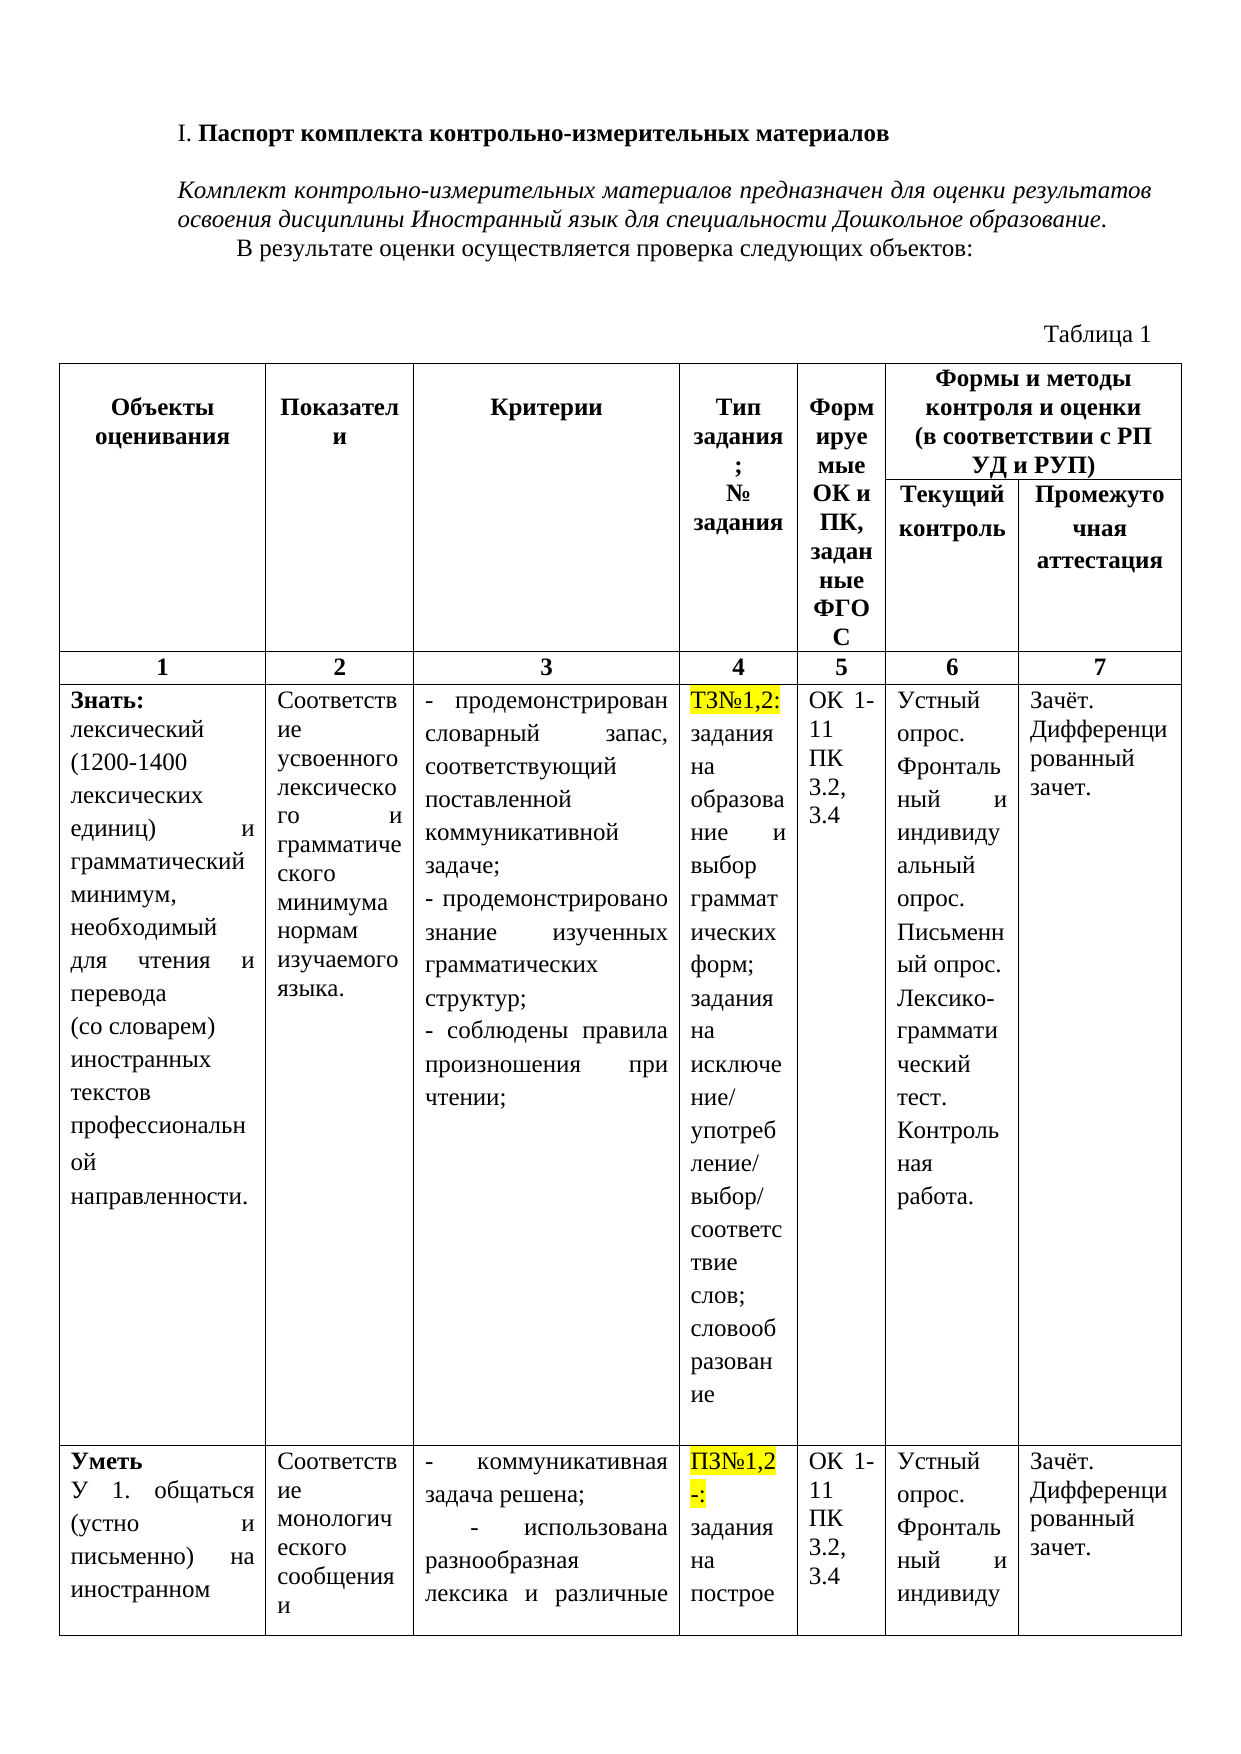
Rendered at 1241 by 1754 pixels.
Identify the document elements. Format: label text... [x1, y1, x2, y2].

table_cell 3 [414, 652, 679, 684]
table_header Объекты оценивания [60, 364, 265, 651]
table_header Формы и методы контроля и оценки (в соответствии с РП УД и РУП) [886, 364, 1181, 478]
table_cell ОК 1-11 ПК 3.2, 3.4 [798, 1446, 885, 1635]
table_cell ОК 1-11 ПК 3.2, 3.4 [798, 685, 885, 1445]
table_header Критерии [414, 364, 679, 651]
table_cell Знать: лексический (1200-1400 лексических единиц) и грамматический минимум, необходимый для чтения и перевода (со словарем) иностранных текстов профессиональной направленности. [60, 685, 265, 1445]
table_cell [680, 1446, 797, 1635]
table_cell 5 [798, 652, 885, 684]
table_cell Промежуточная аттестация [1019, 480, 1181, 651]
table_header Формируемые ОК и ПК, заданные ФГОС [798, 364, 885, 651]
table_cell Текущий контроль [886, 480, 1018, 651]
table_cell 4 [680, 652, 797, 684]
table_cell 1 [60, 652, 265, 684]
table_cell - продемонстрирован словарный запас, соответствующий поставленной коммуникативной задаче; - продемонстрировано знание изученных грамматических структур; - соблюдены правила произношения при чтении; [414, 685, 679, 1445]
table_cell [60, 1446, 265, 1635]
table_cell 7 [1019, 652, 1181, 684]
text В результате оценки осуществляется проверка следующих объектов: [177, 233, 1152, 262]
subtitle Комплект контрольно-измерительных материалов предназначен для оценки результатов освоения дисциплины Иностранный язык для специальности Дошкольное образование. [177, 176, 1152, 233]
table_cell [886, 1446, 1018, 1635]
table_header Показатели [266, 364, 413, 651]
table_cell 2 [266, 652, 413, 684]
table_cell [414, 1446, 679, 1635]
table_cell Соответствие усвоенного лексического и грамматического минимума нормам изучаемого языка. [266, 685, 413, 1445]
table_header Тип задания; № задания [680, 364, 797, 651]
table_cell 6 [886, 652, 1018, 684]
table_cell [266, 1446, 413, 1635]
table_cell Устный опрос. Фронтальный и индивидуальный опрос. Письменный опрос. Лексико-грамматический тест. Контрольная работа. [886, 685, 1018, 1445]
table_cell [1019, 1446, 1181, 1635]
table_cell Зачёт. Дифференцированный зачет. [1019, 685, 1181, 1445]
table_cell ТЗ№1,2: задания на образование и выбор грамматических форм; задания на исключение/ употребление/ выбор/ соответствие слов; словообразование [680, 685, 797, 1445]
text Таблица 1 [177, 319, 1152, 348]
subtitle I. Паспорт комплекта контрольно-измерительных материалов [177, 118, 1152, 147]
